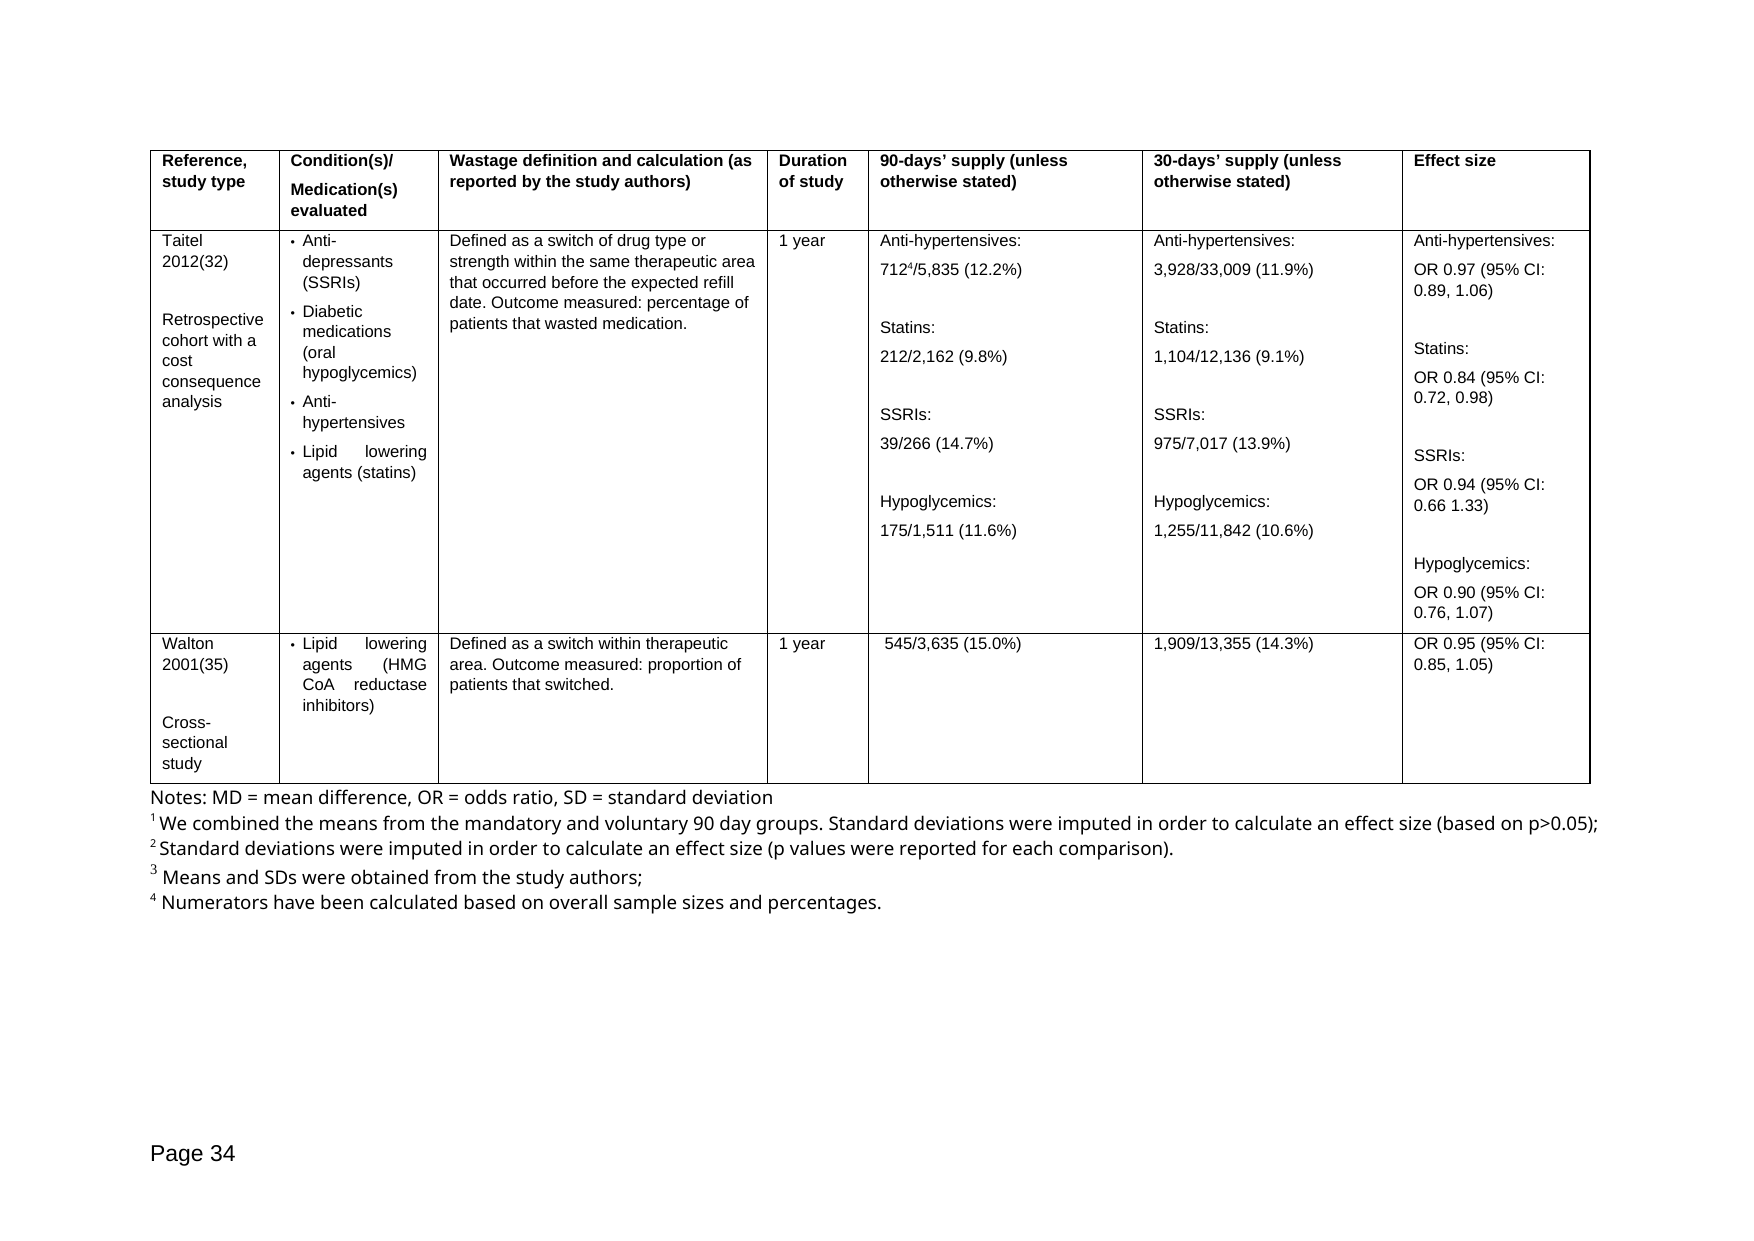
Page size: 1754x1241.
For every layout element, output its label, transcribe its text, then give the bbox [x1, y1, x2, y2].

table_cell Anti-depressants (SSRIs) Diabetic medications (oral hypoglycemics) Anti-hypertensives Lipid lowering agents (statins) [280, 231, 438, 633]
table_header Reference, study type [151, 151, 279, 230]
table_cell Lipid lowering agents (HMG CoA reductase inhibitors) [280, 634, 438, 783]
table_cell 1,909/13,355 (14.3%) [1143, 634, 1402, 783]
table_header Condition(s)/ Medication(s) evaluated [280, 151, 438, 230]
table_cell Taitel 2012(32) Retrospective cohort with a cost consequence analysis [151, 231, 279, 633]
table_cell Anti-hypertensives: 7124/5,835 (12.2%) Statins: 212/2,162 (9.8%) SSRIs: 39/266 (14.7%) Hypoglycemics: 175/1,511 (11.6%) [869, 231, 1142, 633]
table_header 30-days’ supply (unless otherwise stated) [1143, 151, 1402, 230]
table_cell Anti-hypertensives: OR 0.97 (95% CI: 0.89, 1.06) Statins: OR 0.84 (95% CI: 0.72, 0.98) SSRIs: OR 0.94 (95% CI: 0.66 1.33) Hypoglycemics: OR 0.90 (95% CI: 0.76, 1.07) [1403, 231, 1589, 633]
text 3 Means and SDs were obtained from the study authors; [150, 861, 1604, 890]
text 2 Standard deviations were imputed in order to calculate an effect size (p values were reported for each comparison). [150, 835, 1604, 861]
text Notes: MD = mean difference, OR = odds ratio, SD = standard deviation [150, 784, 1604, 810]
table_cell 1 year [768, 231, 868, 633]
text 1 We combined the means from the mandatory and voluntary 90 day groups. Standard deviations were imputed in order to calculate an effect size (based on p>0.05); [150, 810, 1604, 835]
table_cell Walton 2001(35) Cross-sectional study [151, 634, 279, 783]
table_cell Defined as a switch within therapeutic area. Outcome measured: proportion of patients that switched. [439, 634, 767, 783]
table_header Wastage definition and calculation (as reported by the study authors) [439, 151, 767, 230]
table_header Duration of study [768, 151, 868, 230]
table_cell Anti-hypertensives: 3,928/33,009 (11.9%) Statins: 1,104/12,136 (9.1%) SSRIs: 975/7,017 (13.9%) Hypoglycemics: 1,255/11,842 (10.6%) [1143, 231, 1402, 633]
table_header 90-days’ supply (unless otherwise stated) [869, 151, 1142, 230]
table_cell 545/3,635 (15.0%) [869, 634, 1142, 783]
table_cell 1 year [768, 634, 868, 783]
table_cell OR 0.95 (95% CI: 0.85, 1.05) [1403, 634, 1589, 783]
table_cell Defined as a switch of drug type or strength within the same therapeutic area that occurred before the expected refill date. Outcome measured: percentage of patients that wasted medication. [439, 231, 767, 633]
text 4 Numerators have been calculated based on overall sample sizes and percentages. [150, 890, 1604, 915]
table_header Effect size [1403, 151, 1589, 230]
